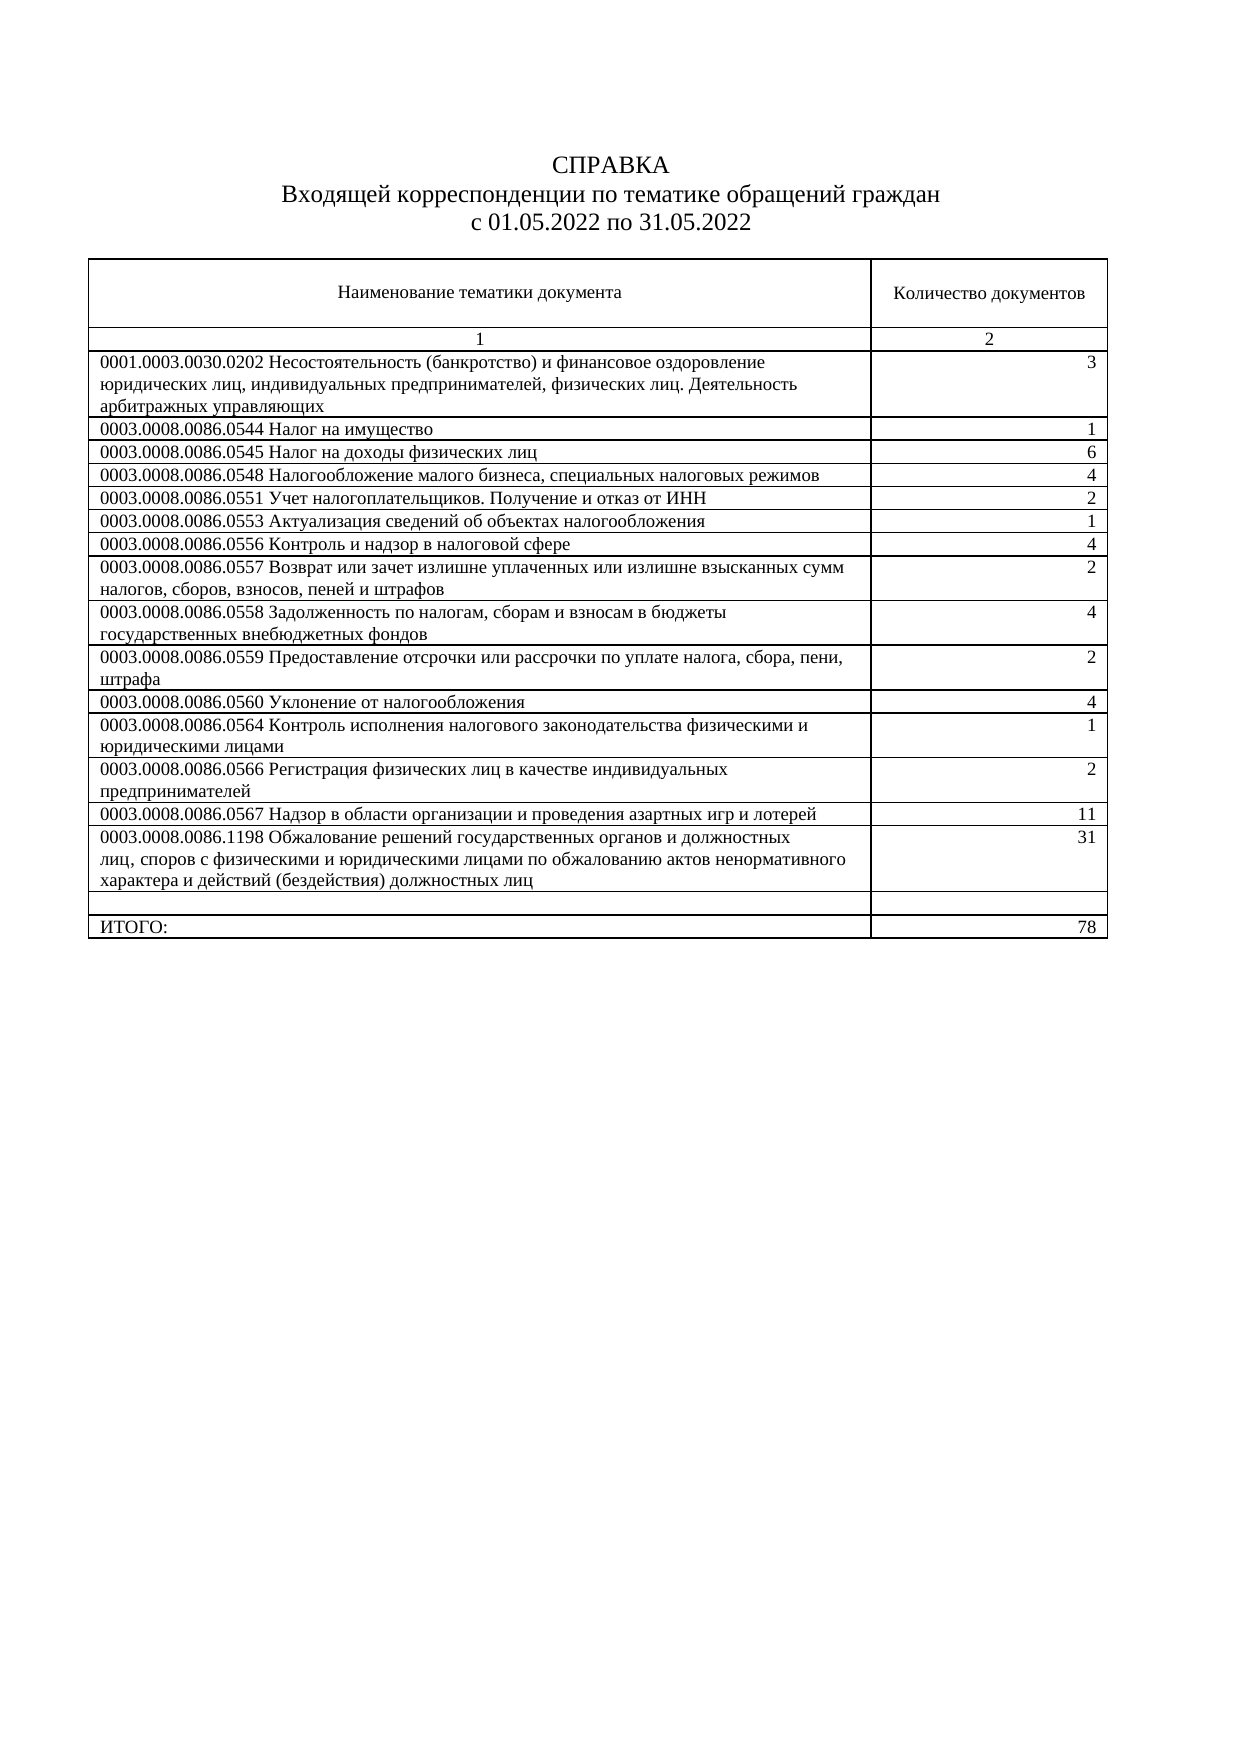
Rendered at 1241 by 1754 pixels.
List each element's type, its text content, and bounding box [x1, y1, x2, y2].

table_cell 0003.0008.0086.0556 Контроль и надзор в налоговой сфере [89, 533, 870, 555]
table_cell 0003.0008.0086.0551 Учет налогоплательщиков. Получение и отказ от ИНН [89, 487, 870, 509]
table_cell 4 [872, 601, 1107, 644]
table_cell 0003.0008.0086.0566 Регистрация физических лиц в качестве индивидуальных предпринимателей [89, 758, 870, 801]
table_cell 0003.0008.0086.0559 Предоставление отсрочки или рассрочки по уплате налога, сбора, пени, штрафа [89, 646, 870, 689]
table_cell ИТОГО: [89, 916, 870, 937]
table_cell 0003.0008.0086.0564 Контроль исполнения налогового законодательства физическими и юридическими лицами [89, 714, 870, 757]
table_cell 0001.0003.0030.0202 Несостоятельность (банкротство) и финансовое оздоровление юридических лиц, индивидуальных предпринимателей, физических лиц. Деятельность арбитражных управляющих [89, 352, 870, 416]
table_cell 1 [89, 328, 870, 350]
table_cell 0003.0008.0086.0557 Возврат или зачет излишне уплаченных или излишне взысканных сумм налогов, сборов, взносов, пеней и штрафов [89, 557, 870, 599]
table_cell 1 [872, 418, 1107, 439]
table_cell 1 [872, 510, 1107, 532]
table_cell 0003.0008.0086.0553 Актуализация сведений об объектах налогообложения [89, 510, 870, 532]
table_cell 4 [872, 464, 1107, 486]
table_cell 3 [872, 352, 1107, 416]
table_cell 2 [872, 646, 1107, 689]
table_header Наименование тематики документа [89, 260, 870, 327]
table_cell 0003.0008.0086.0560 Уклонение от налогообложения [89, 691, 870, 712]
table_cell 11 [872, 803, 1107, 824]
table_cell 0003.0008.0086.1198 Обжалование решений государственных органов и должностных лиц‚ споров с физическими и юридическими лицами по обжалованию актов ненормативного характера и действий (бездействия) должностных лиц [89, 826, 870, 891]
table_cell [89, 892, 870, 914]
table_cell 0003.0008.0086.0548 Налогообложение малого бизнеса, специальных налоговых режимов [89, 464, 870, 486]
table_cell 0003.0008.0086.0545 Налог на доходы физических лиц [89, 441, 870, 462]
table_cell [872, 892, 1107, 914]
table_cell 4 [872, 691, 1107, 712]
table_cell 0003.0008.0086.0558 Задолженность по налогам, сборам и взносам в бюджеты государственных внебюджетных фондов [89, 601, 870, 644]
table_cell 2 [872, 557, 1107, 599]
text Входящей корреспонденции по тематике обращений граждан [103, 179, 1118, 207]
table_header Количество документов [872, 260, 1107, 327]
table_cell 2 [872, 758, 1107, 801]
text СПРАВКА [103, 150, 1118, 179]
table_cell 0003.0008.0086.0544 Налог на имущество [89, 418, 870, 439]
table_cell 4 [872, 533, 1107, 555]
table_cell 0003.0008.0086.0567 Надзор в области организации и проведения азартных игр и лотерей [89, 803, 870, 824]
table_cell 6 [872, 441, 1107, 462]
table_cell 1 [872, 714, 1107, 757]
text c 01.05.2022 по 31.05.2022 [103, 207, 1118, 236]
table_cell 31 [872, 826, 1107, 891]
table_cell 2 [872, 487, 1107, 509]
table_cell 2 [872, 328, 1107, 350]
table_cell 78 [872, 916, 1107, 937]
